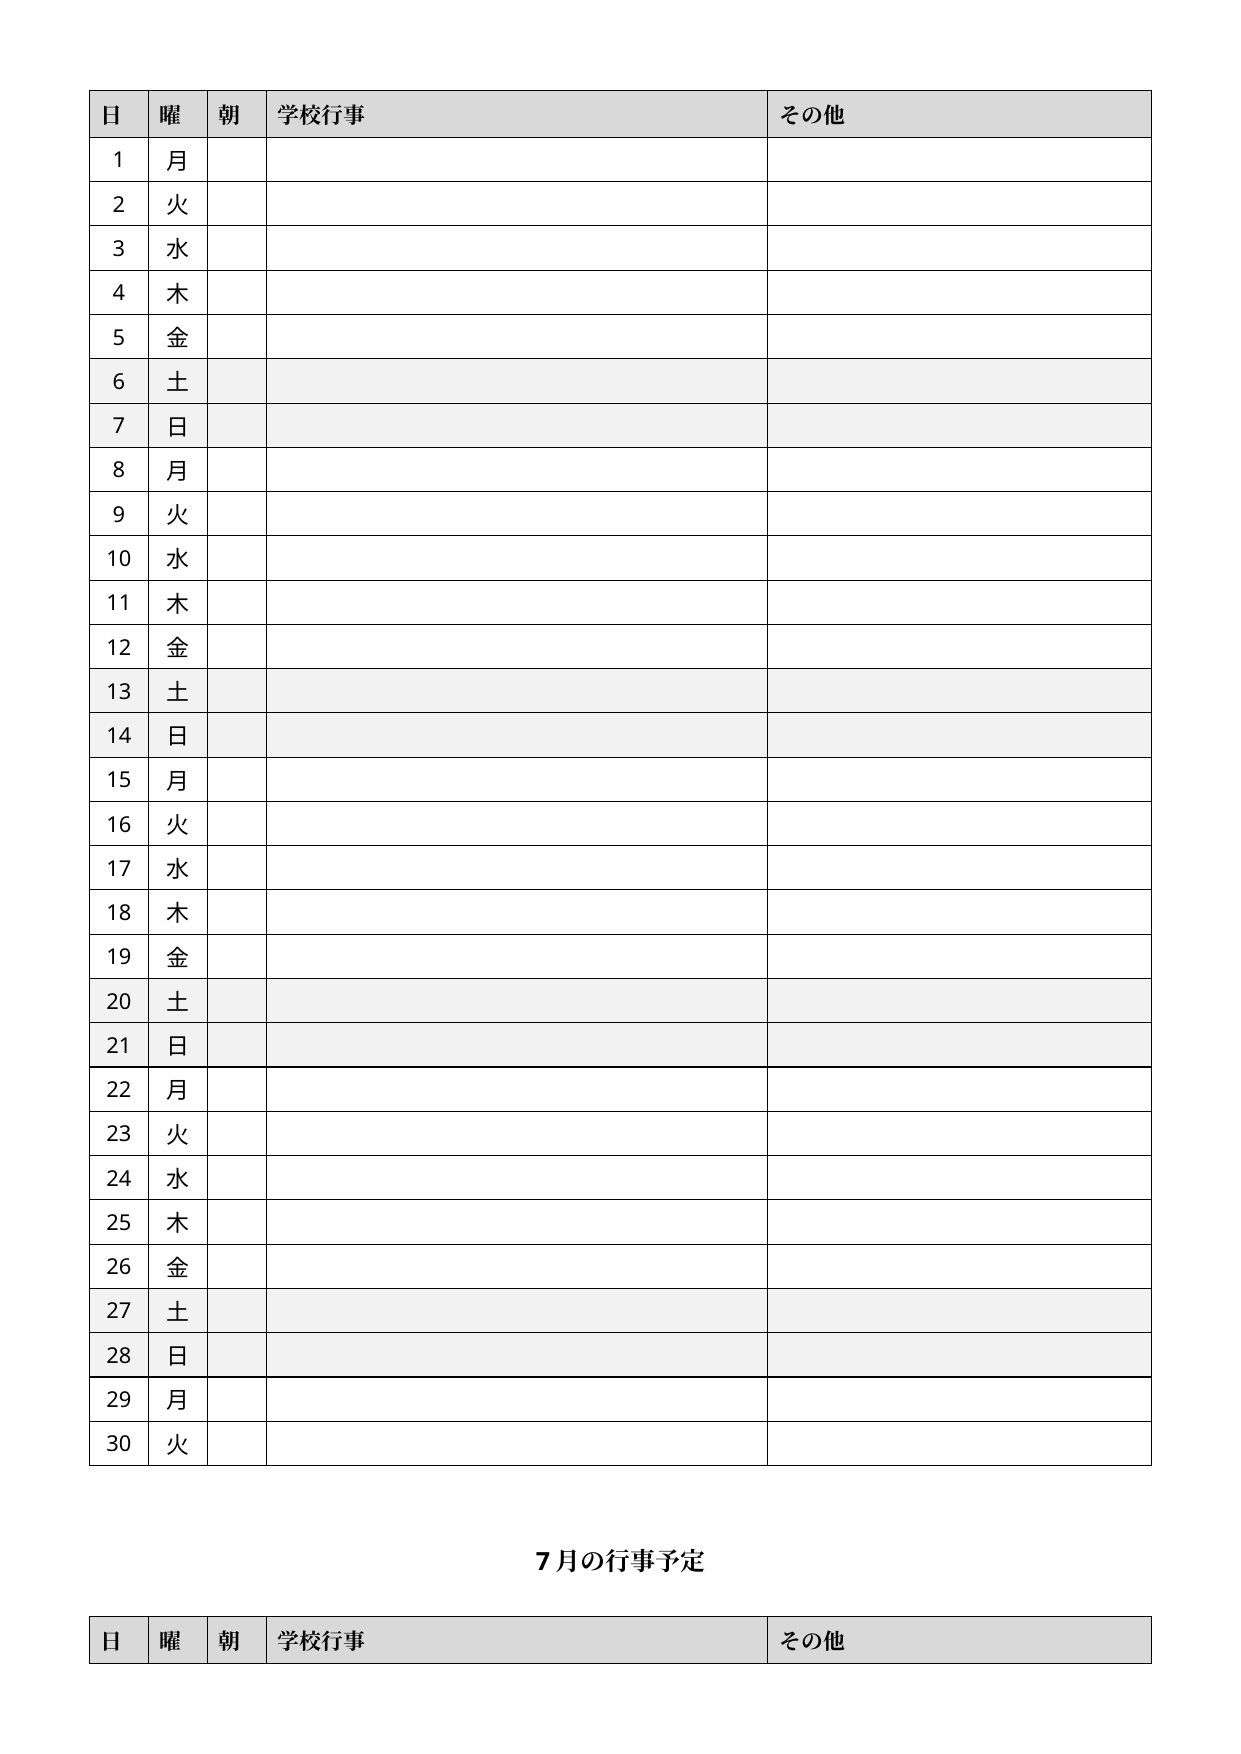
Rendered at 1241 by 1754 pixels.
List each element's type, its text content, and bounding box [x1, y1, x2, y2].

table_cell [267, 448, 767, 491]
table_cell [208, 625, 266, 668]
table_cell [768, 1068, 1151, 1111]
table_cell [768, 359, 1151, 402]
table_cell [208, 448, 266, 491]
table_cell [768, 979, 1151, 1022]
table_cell [267, 404, 767, 447]
table_cell [208, 1200, 266, 1243]
table_cell 木 [149, 581, 207, 624]
table_header 学校行事 [267, 91, 767, 137]
table_cell 火 [149, 802, 207, 845]
table_cell 4 [90, 271, 148, 314]
table_cell 12 [90, 625, 148, 668]
table_cell 木 [149, 890, 207, 934]
table_cell 水 [149, 1156, 207, 1199]
table_cell [267, 138, 767, 181]
table_cell 19 [90, 935, 148, 978]
table_cell 9 [90, 492, 148, 535]
table_cell [208, 713, 266, 757]
table_cell 日 [149, 1333, 207, 1376]
table_cell 月 [149, 758, 207, 801]
table_cell [768, 182, 1151, 225]
table_cell [267, 492, 767, 535]
table_cell 日 [149, 713, 207, 757]
table_cell 24 [90, 1156, 148, 1199]
table_cell [208, 1245, 266, 1288]
table_cell [208, 1156, 266, 1199]
table_header 日 [90, 1617, 148, 1663]
table_cell 火 [149, 1112, 207, 1155]
table_cell 28 [90, 1333, 148, 1376]
table_cell [208, 359, 266, 402]
table_cell [267, 713, 767, 757]
table_cell 土 [149, 359, 207, 402]
table_cell [768, 1333, 1151, 1376]
table_cell 木 [149, 1200, 207, 1243]
table_cell [768, 669, 1151, 712]
table_cell 水 [149, 846, 207, 889]
table_cell 18 [90, 890, 148, 934]
table_cell [208, 271, 266, 314]
table_cell [208, 138, 266, 181]
table_cell [267, 1289, 767, 1332]
table_cell [208, 846, 266, 889]
table_cell [768, 758, 1151, 801]
table_cell [768, 226, 1151, 269]
table_cell 火 [149, 1422, 207, 1465]
table_cell [208, 1333, 266, 1376]
table_cell [768, 846, 1151, 889]
table_cell [208, 669, 266, 712]
table_cell [267, 1112, 767, 1155]
table_cell [768, 1200, 1151, 1243]
table_cell 月 [149, 1378, 207, 1421]
table_header 朝 [208, 1617, 266, 1663]
table_header 曜 [149, 1617, 207, 1663]
table_cell 7 [90, 404, 148, 447]
table_cell [768, 625, 1151, 668]
table_cell [768, 1023, 1151, 1066]
table_cell [768, 935, 1151, 978]
table_cell 17 [90, 846, 148, 889]
table_cell 2 [90, 182, 148, 225]
table_cell [208, 1112, 266, 1155]
table_cell 金 [149, 625, 207, 668]
table_header その他 [768, 1617, 1151, 1663]
table_cell [267, 271, 767, 314]
table_cell [208, 536, 266, 579]
table_cell 日 [149, 1023, 207, 1066]
table_cell [208, 315, 266, 358]
table_cell [768, 315, 1151, 358]
table_cell 水 [149, 536, 207, 579]
table_cell [267, 890, 767, 934]
table_cell 23 [90, 1112, 148, 1155]
table_cell [768, 1156, 1151, 1199]
table_header 学校行事 [267, 1617, 767, 1663]
table_cell 16 [90, 802, 148, 845]
table_cell 土 [149, 979, 207, 1022]
table_cell [208, 1422, 266, 1465]
table_cell [267, 315, 767, 358]
table_cell [208, 979, 266, 1022]
text 7月の行事予定 [89, 1541, 1152, 1578]
table_cell [768, 890, 1151, 934]
table_cell [267, 1068, 767, 1111]
table_cell 1 [90, 138, 148, 181]
table_cell 火 [149, 182, 207, 225]
table_cell [267, 1156, 767, 1199]
table_cell 火 [149, 492, 207, 535]
table_cell [208, 1023, 266, 1066]
table_cell [208, 1289, 266, 1332]
table_cell 月 [149, 138, 207, 181]
table_cell [208, 182, 266, 225]
table_cell [768, 1378, 1151, 1421]
table_header 日 [90, 91, 148, 137]
table_cell 11 [90, 581, 148, 624]
table_cell 20 [90, 979, 148, 1022]
table_cell [768, 802, 1151, 845]
table_header 曜 [149, 91, 207, 137]
table_cell [768, 492, 1151, 535]
table_cell 金 [149, 935, 207, 978]
table_cell [768, 536, 1151, 579]
table_cell [208, 492, 266, 535]
table_cell [208, 1068, 266, 1111]
table_cell 25 [90, 1200, 148, 1243]
table_cell [768, 448, 1151, 491]
table_cell 5 [90, 315, 148, 358]
table_cell [267, 625, 767, 668]
table_cell 6 [90, 359, 148, 402]
table_cell [267, 802, 767, 845]
table_cell [768, 271, 1151, 314]
table_header その他 [768, 91, 1151, 137]
table_cell 27 [90, 1289, 148, 1332]
table_cell [267, 581, 767, 624]
table_cell 14 [90, 713, 148, 757]
table_cell 金 [149, 315, 207, 358]
table_cell [768, 581, 1151, 624]
table_header 朝 [208, 91, 266, 137]
table_cell [208, 1378, 266, 1421]
table_cell 8 [90, 448, 148, 491]
table_cell [768, 1289, 1151, 1332]
table_cell [208, 758, 266, 801]
table_cell 土 [149, 669, 207, 712]
table_cell [267, 935, 767, 978]
table_cell [768, 1112, 1151, 1155]
table_cell [208, 226, 266, 269]
table_cell [768, 404, 1151, 447]
table_cell 木 [149, 271, 207, 314]
table_cell [267, 1422, 767, 1465]
table_cell [768, 138, 1151, 181]
table_cell 22 [90, 1068, 148, 1111]
table_cell [267, 669, 767, 712]
table_cell [768, 713, 1151, 757]
table_cell [208, 890, 266, 934]
table_cell 29 [90, 1378, 148, 1421]
table_cell 月 [149, 1068, 207, 1111]
table_cell [267, 1023, 767, 1066]
table_cell [267, 1333, 767, 1376]
table_cell 15 [90, 758, 148, 801]
table_cell 21 [90, 1023, 148, 1066]
table_cell 26 [90, 1245, 148, 1288]
table_cell [267, 359, 767, 402]
table_cell [267, 979, 767, 1022]
table_cell [208, 581, 266, 624]
table_cell 月 [149, 448, 207, 491]
table_cell 30 [90, 1422, 148, 1465]
table_cell [208, 935, 266, 978]
table_cell [267, 226, 767, 269]
table_cell [768, 1422, 1151, 1465]
table_cell 土 [149, 1289, 207, 1332]
table_cell 水 [149, 226, 207, 269]
table_cell [208, 802, 266, 845]
table_cell 10 [90, 536, 148, 579]
table_cell [267, 758, 767, 801]
table_cell 日 [149, 404, 207, 447]
table_cell [768, 1245, 1151, 1288]
table_cell 3 [90, 226, 148, 269]
table_cell 金 [149, 1245, 207, 1288]
table_cell [267, 846, 767, 889]
table_cell [267, 1378, 767, 1421]
table_cell [267, 1200, 767, 1243]
table_cell [267, 182, 767, 225]
table_cell [267, 1245, 767, 1288]
table_cell [208, 404, 266, 447]
table_cell [267, 536, 767, 579]
table_cell 13 [90, 669, 148, 712]
